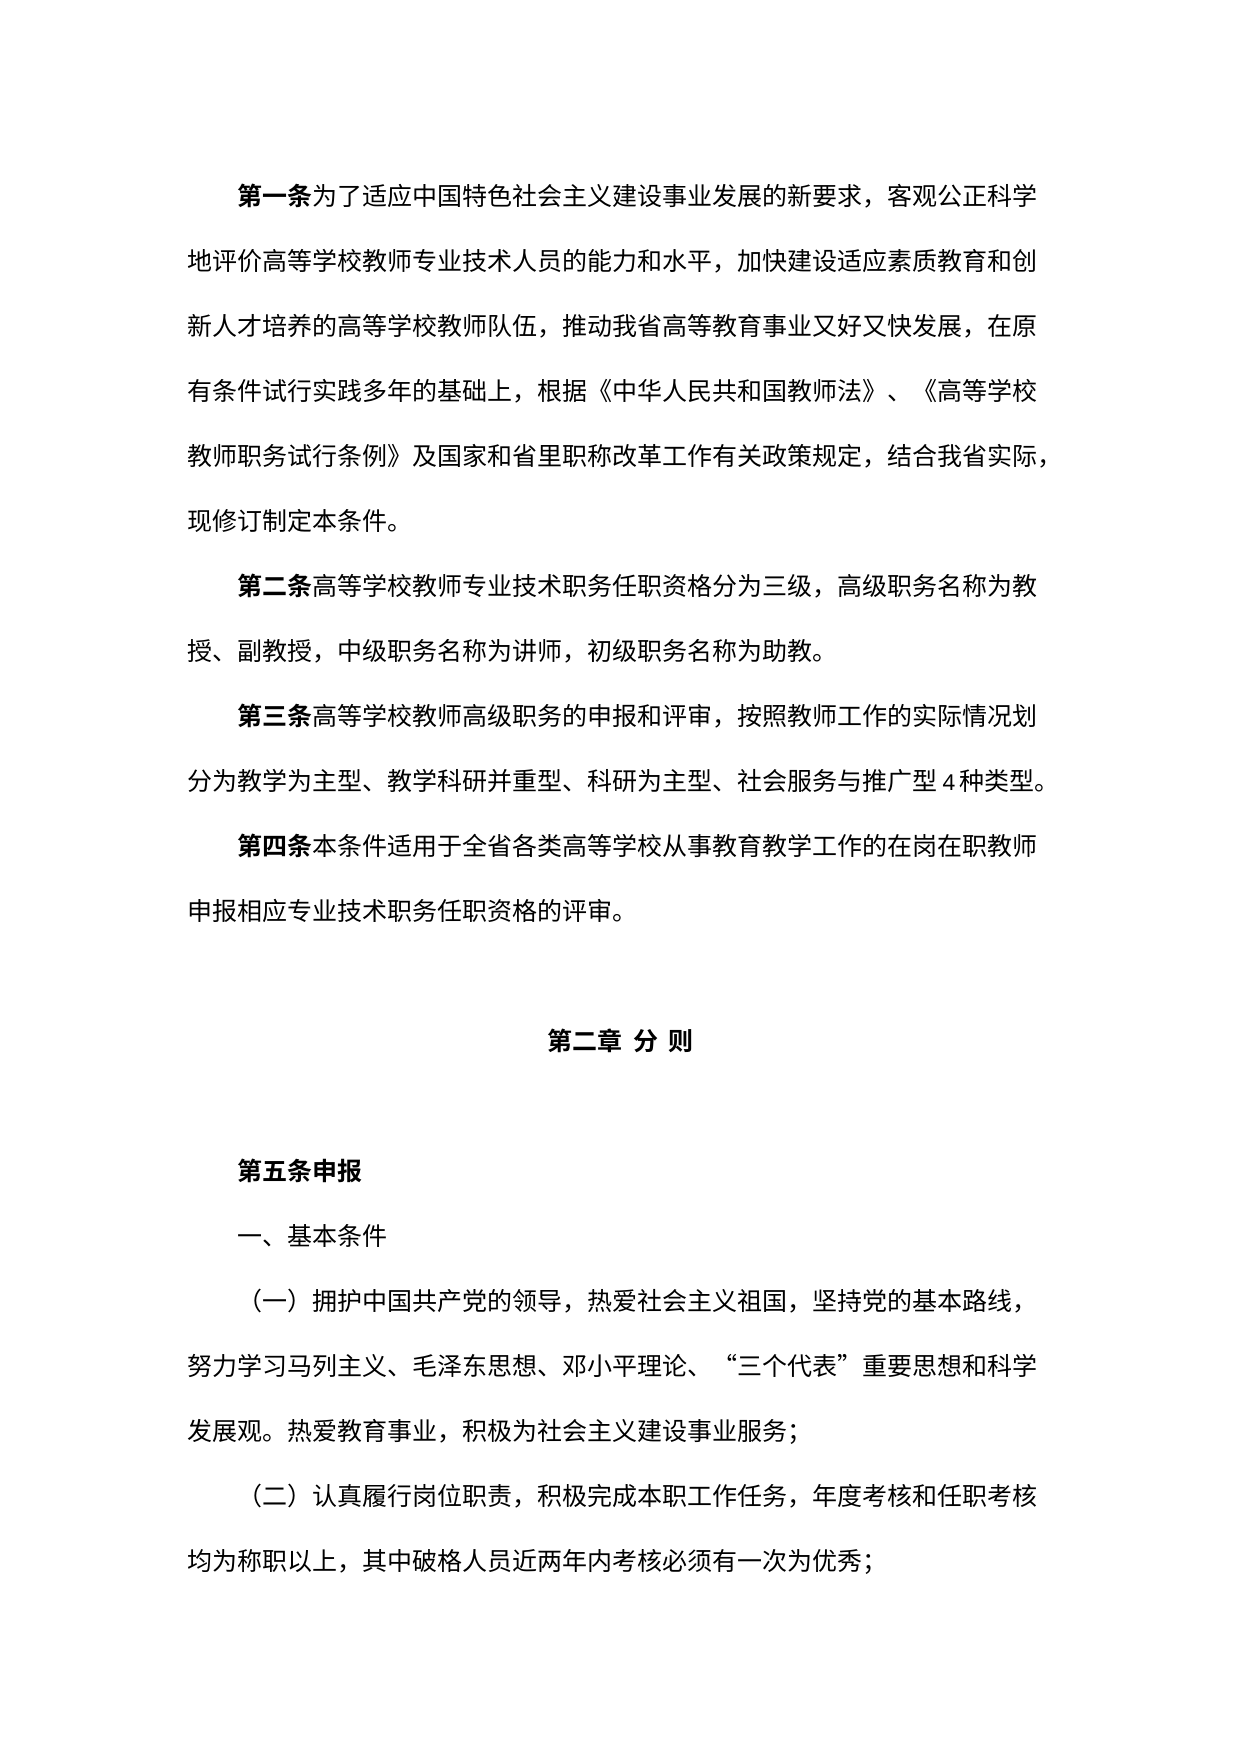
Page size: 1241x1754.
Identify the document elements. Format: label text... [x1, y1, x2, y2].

text 第五条申报 [187, 1137, 1053, 1202]
text 第四条本条件适用于全省各类高等学校从事教育教学工作的在岗在职教师申报相应专业技术职务任职资格的评审。 [187, 812, 1053, 942]
text （一）拥护中国共产党的领导，热爱社会主义祖国，坚持党的基本路线，努力学习马列主义、毛泽东思想、邓小平理论、“三个代表”重要思想和科学发展观。热爱教育事业，积极为社会主义建设事业服务； [187, 1267, 1053, 1462]
text 第三条高等学校教师高级职务的申报和评审，按照教师工作的实际情况划分为教学为主型、教学科研并重型、科研为主型、社会服务与推广型4种类型。 [187, 682, 1053, 812]
text 第二条高等学校教师专业技术职务任职资格分为三级，高级职务名称为教授、副教授，中级职务名称为讲师，初级职务名称为助教。 [187, 552, 1053, 682]
text 第一条为了适应中国特色社会主义建设事业发展的新要求，客观公正科学地评价高等学校教师专业技术人员的能力和水平，加快建设适应素质教育和创新人才培养的高等学校教师队伍，推动我省高等教育事业又好又快发展，在原有条件试行实践多年的基础上，根据《中华人民共和国教师法》、《高等学校教师职务试行条例》及国家和省里职称改革工作有关政策规定，结合我省实际，现修订制定本条件。 [187, 162, 1053, 552]
text 第二章 分 则 [187, 1007, 1053, 1072]
text 一、基本条件 [187, 1202, 1053, 1267]
text （二）认真履行岗位职责，积极完成本职工作任务，年度考核和任职考核均为称职以上，其中破格人员近两年内考核必须有一次为优秀； [187, 1462, 1053, 1592]
